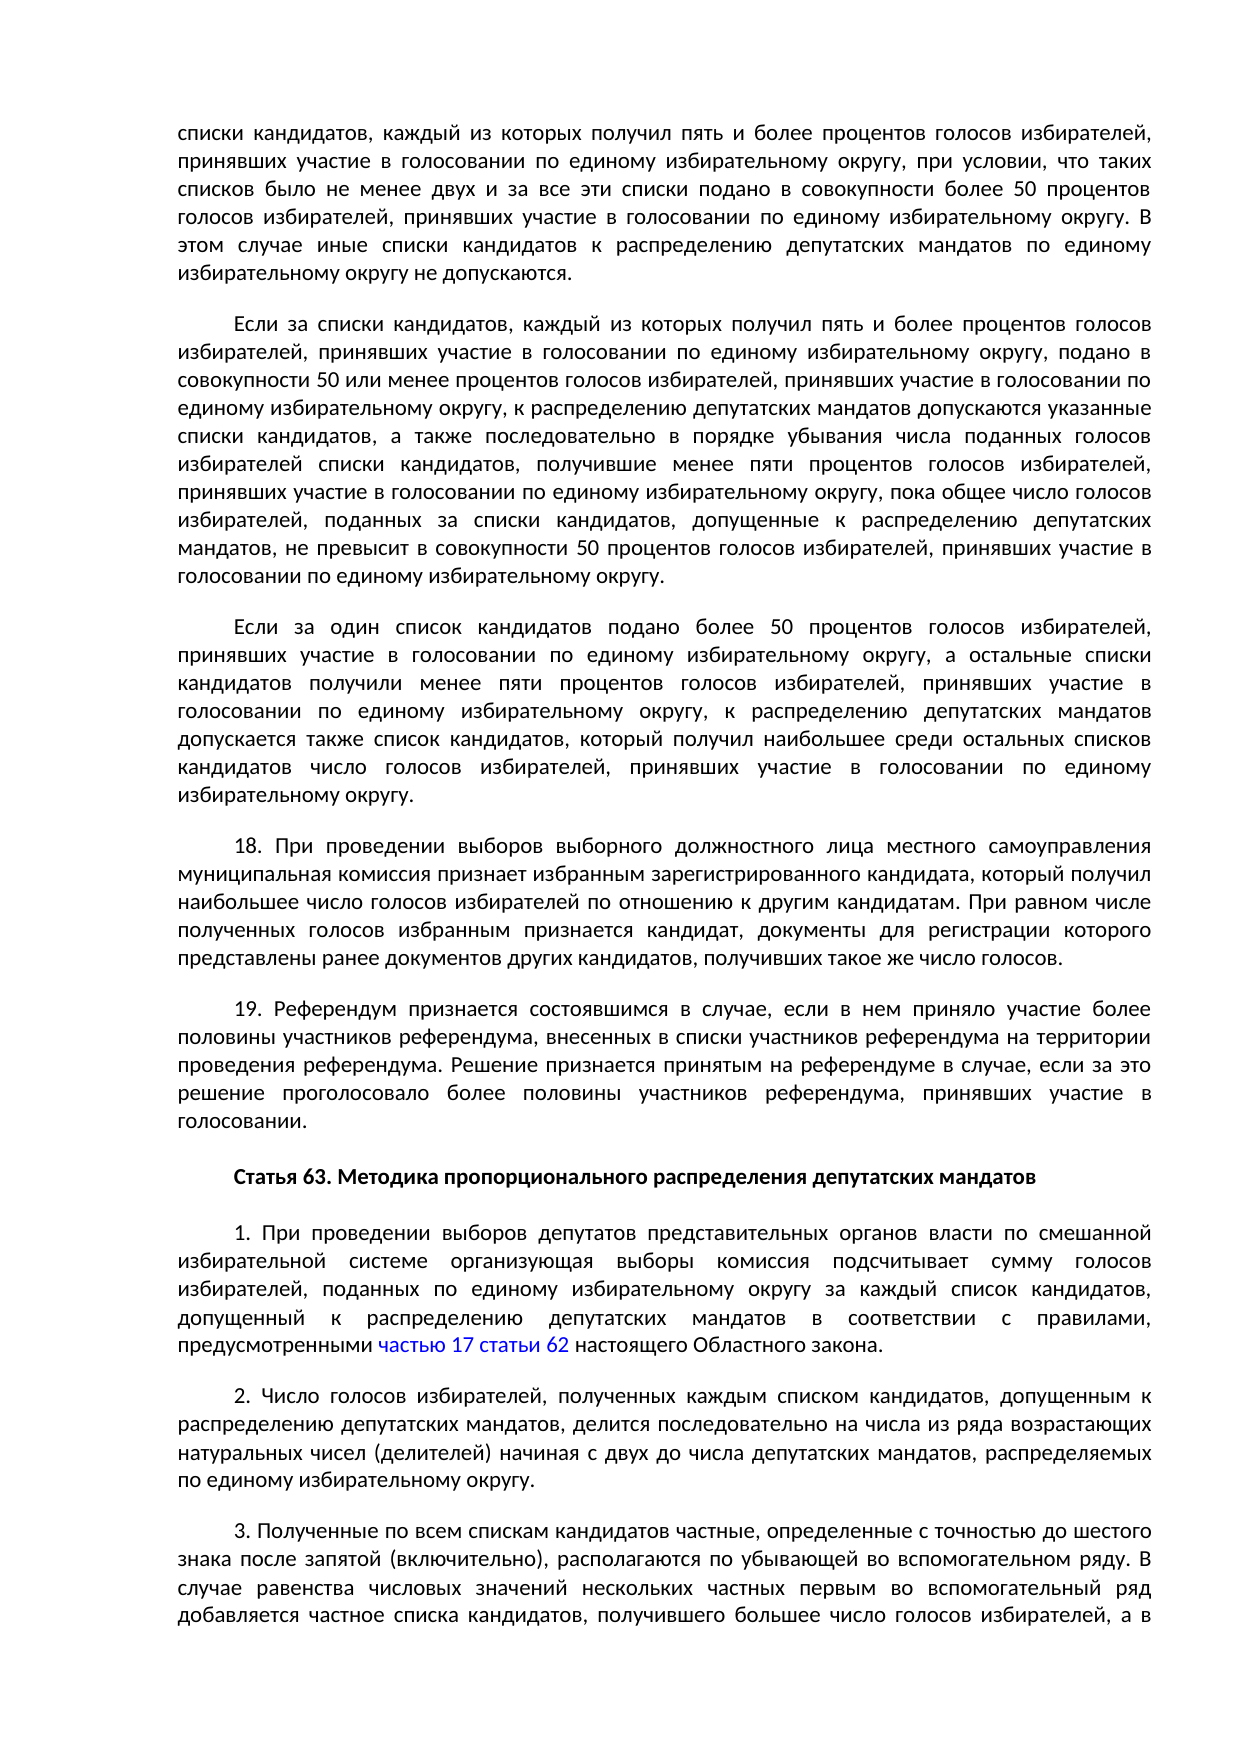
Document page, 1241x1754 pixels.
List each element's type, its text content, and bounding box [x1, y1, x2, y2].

text Если за списки кандидатов, каждый из которых получил пять и более процентов голосов избирателей, принявших участие в голосовании по единому избирательному округу, подано в совокупности 50 или менее процентов голосов избирателей, принявших участие в голосовании по единому избирательному округу, к распределению депутатских мандатов допускаются указанные списки кандидатов, а также последовательно в порядке убывания числа поданных голосов избирателей списки кандидатов, получившие менее пяти процентов голосов избирателей, принявших участие в голосовании по единому избирательному округу, пока общее число голосов избирателей, поданных за списки кандидатов, допущенные к распределению депутатских мандатов, не превысит в совокупности 50 процентов голосов избирателей, принявших участие в голосовании по единому избирательному округу. [177, 309, 1152, 589]
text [177, 1517, 1152, 1629]
text 18. При проведении выборов выборного должностного лица местного самоуправления муниципальная комиссия признает избранным зарегистрированного кандидата, который получил наибольшее число голосов избирателей по отношению к другим кандидатам. При равном числе полученных голосов избранным признается кандидат, документы для регистрации которого представлены ранее документов других кандидатов, получивших такое же число голосов. [177, 831, 1152, 971]
text 2. Число голосов избирателей, полученных каждым списком кандидатов, допущенным к распределению депутатских мандатов, делится последовательно на числа из ряда возрастающих натуральных чисел (делителей) начиная с двух до числа депутатских мандатов, распределяемых по единому избирательному округу. [177, 1382, 1152, 1494]
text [177, 118, 1152, 286]
text 19. Референдум признается состоявшимся в случае, если в нем приняло участие более половины участников референдума, внесенных в списки участников референдума на территории проведения референдума. Решение признается принятым на референдуме в случае, если за это решение проголосовало более половины участников референдума, принявших участие в голосовании. [177, 994, 1152, 1134]
text 1. При проведении выборов депутатов представительных органов власти по смешанной избирательной системе организующая выборы комиссия подсчитывает сумму голосов избирателей, поданных по единому избирательному округу за каждый список кандидатов, допущенный к распределению депутатских мандатов в соответствии с правилами, предусмотренными частью 17 статьи 62 настоящего Областного закона. [177, 1218, 1152, 1359]
text Если за один список кандидатов подано более 50 процентов голосов избирателей, принявших участие в голосовании по единому избирательному округу, а остальные списки кандидатов получили менее пяти процентов голосов избирателей, принявших участие в голосовании по единому избирательному округу, к распределению депутатских мандатов допускается также список кандидатов, который получил наибольшее среди остальных списков кандидатов число голосов избирателей, принявших участие в голосовании по единому избирательному округу. [177, 612, 1152, 808]
title Статья 63. Методика пропорционального распределения депутатских мандатов [177, 1162, 1152, 1191]
